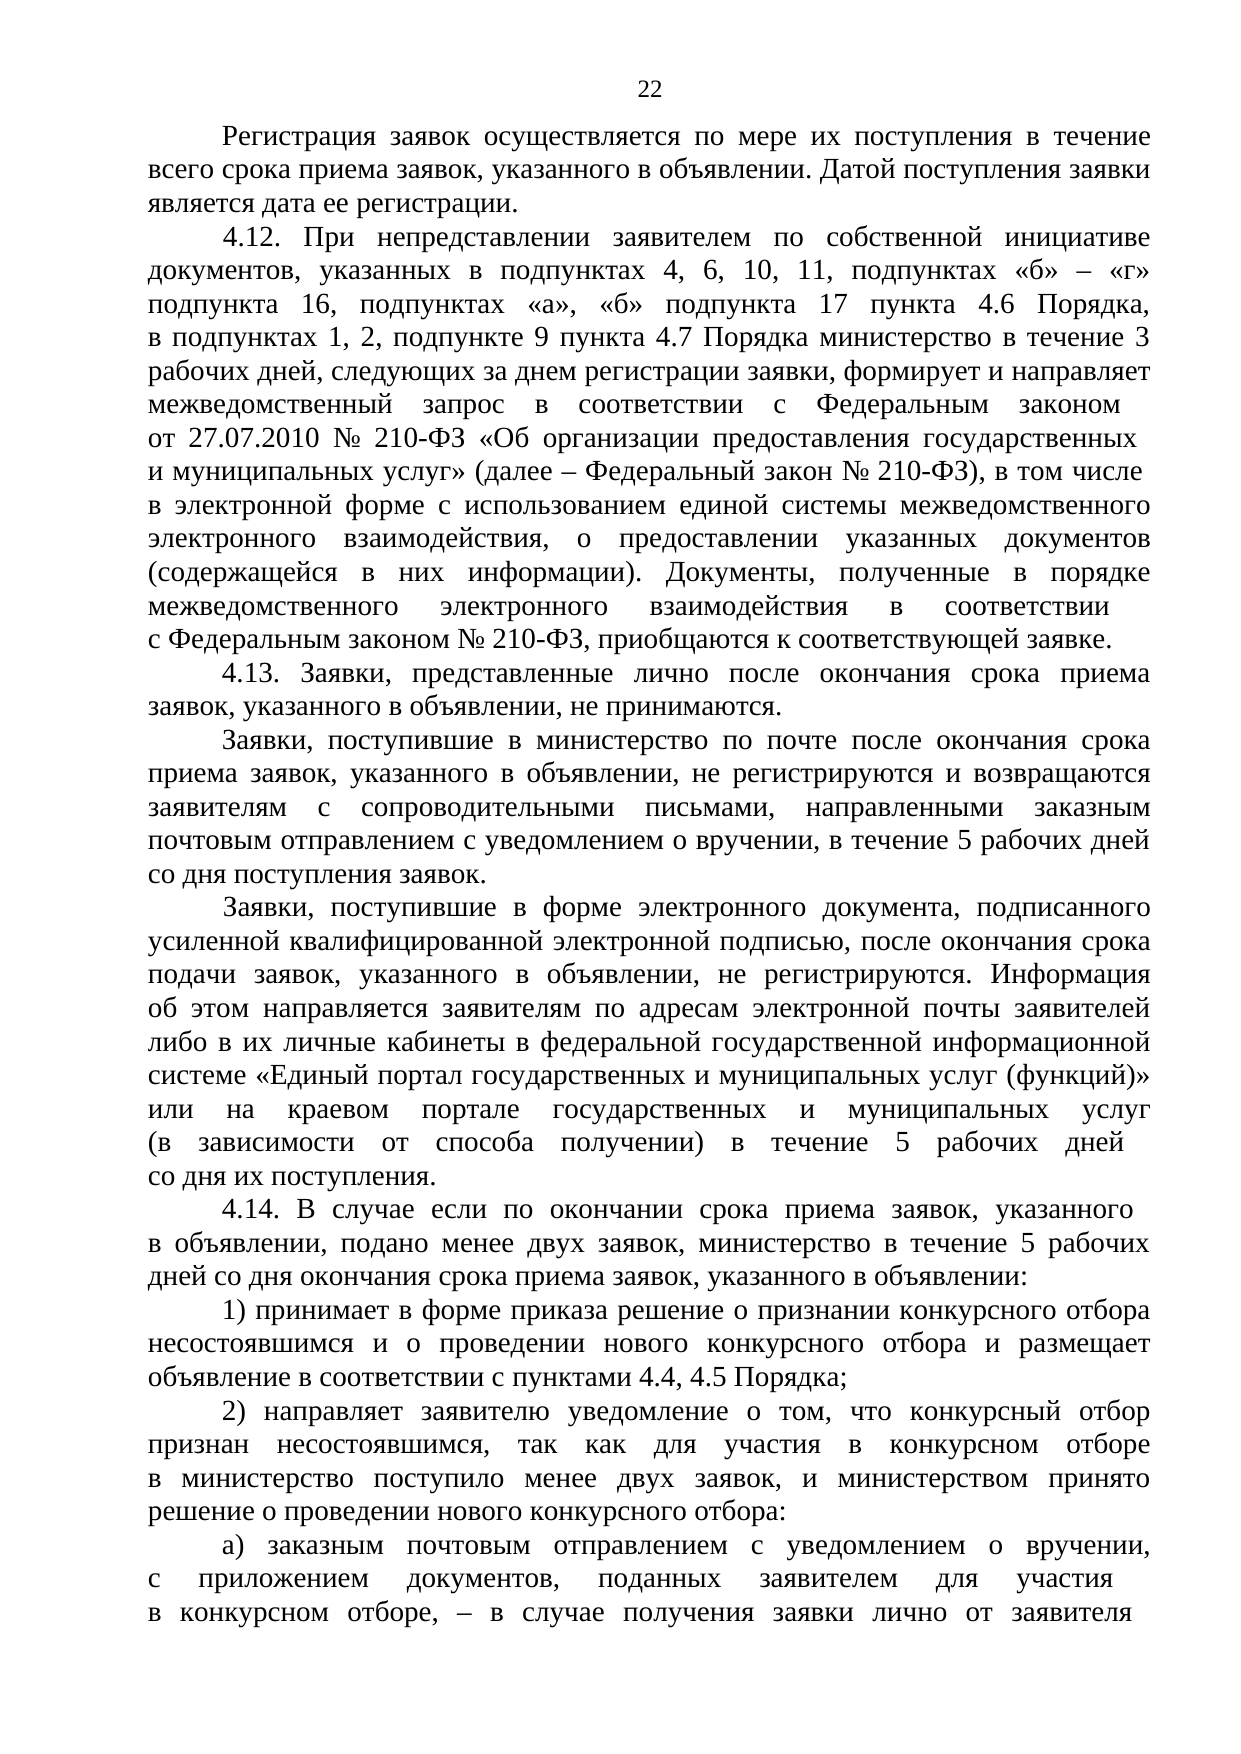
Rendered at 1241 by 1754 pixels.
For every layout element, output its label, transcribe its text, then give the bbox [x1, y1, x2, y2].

text Заявки, поступившие в министерство по почте после окончания срока приема заявок, указанного в объявлении, не регистрируются и возвращаются заявителям с сопроводительными письмами, направленными заказным почтовым отправлением с уведомлением о вручении, в течение 5 рабочих дней со дня поступления заявок. [148, 722, 1152, 889]
text 4.13. Заявки, представленные лично после окончания срока приема заявок, указанного в объявлении, не принимаются. [148, 655, 1152, 722]
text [148, 1527, 1152, 1627]
text 2) направляет заявителю уведомление о том, что конкурсный отбор признан несостоявшимся, так как для участия в конкурсном отборе в министерство поступило менее двух заявок, и министерством принято решение о проведении нового конкурсного отбора: [148, 1393, 1152, 1527]
text 1) принимает в форме приказа решение о признании конкурсного отбора несостоявшимся и о проведении нового конкурсного отбора и размещает объявление в соответствии с пунктами 4.4, 4.5 Порядка; [148, 1292, 1152, 1393]
text 4.14. В случае если по окончании срока приема заявок, указанного в объявлении, подано менее двух заявок, министерство в течение 5 рабочих дней со дня окончания срока приема заявок, указанного в объявлении: [148, 1191, 1152, 1292]
text Регистрация заявок осуществляется по мере их поступления в течение всего срока приема заявок, указанного в объявлении. Датой поступления заявки является дата ее регистрации. [148, 118, 1152, 219]
text 4.12. При непредставлении заявителем по собственной инициативе документов, указанных в подпунктах 4, 6, 10, 11, подпунктах «б» – «г» подпункта 16, подпунктах «а», «б» подпункта 17 пункта 4.6 Порядка, в подпунктах 1, 2, подпункте 9 пункта 4.7 Порядка министерство в течение 3 рабочих дней, следующих за днем регистрации заявки, формирует и направляет межведомственный запрос в соответствии с Федеральным законом от 27.07.2010 № 210-ФЗ «Об организации предоставления государственных и муниципальных услуг» (далее – Федеральный закон № 210-ФЗ), в том числе в электронной форме с использованием единой системы межведомственного электронного взаимодействия, о предоставлении указанных документов (содержащейся в них информации). Документы, полученные в порядке межведомственного электронного взаимодействия в соответствии с Федеральным законом № 210-ФЗ, приобщаются к соответствующей заявке. [148, 219, 1152, 655]
text Заявки, поступившие в форме электронного документа, подписанного усиленной квалифицированной электронной подписью, после окончания срока подачи заявок, указанного в объявлении, не регистрируются. Информация об этом направляется заявителям по адресам электронной почты заявителей либо в их личные кабинеты в федеральной государственной информационной системе «Единый портал государственных и муниципальных услуг (функций)» или на краевом портале государственных и муниципальных услуг (в зависимости от способа получении) в течение 5 рабочих дней со дня их поступления. [148, 889, 1152, 1191]
